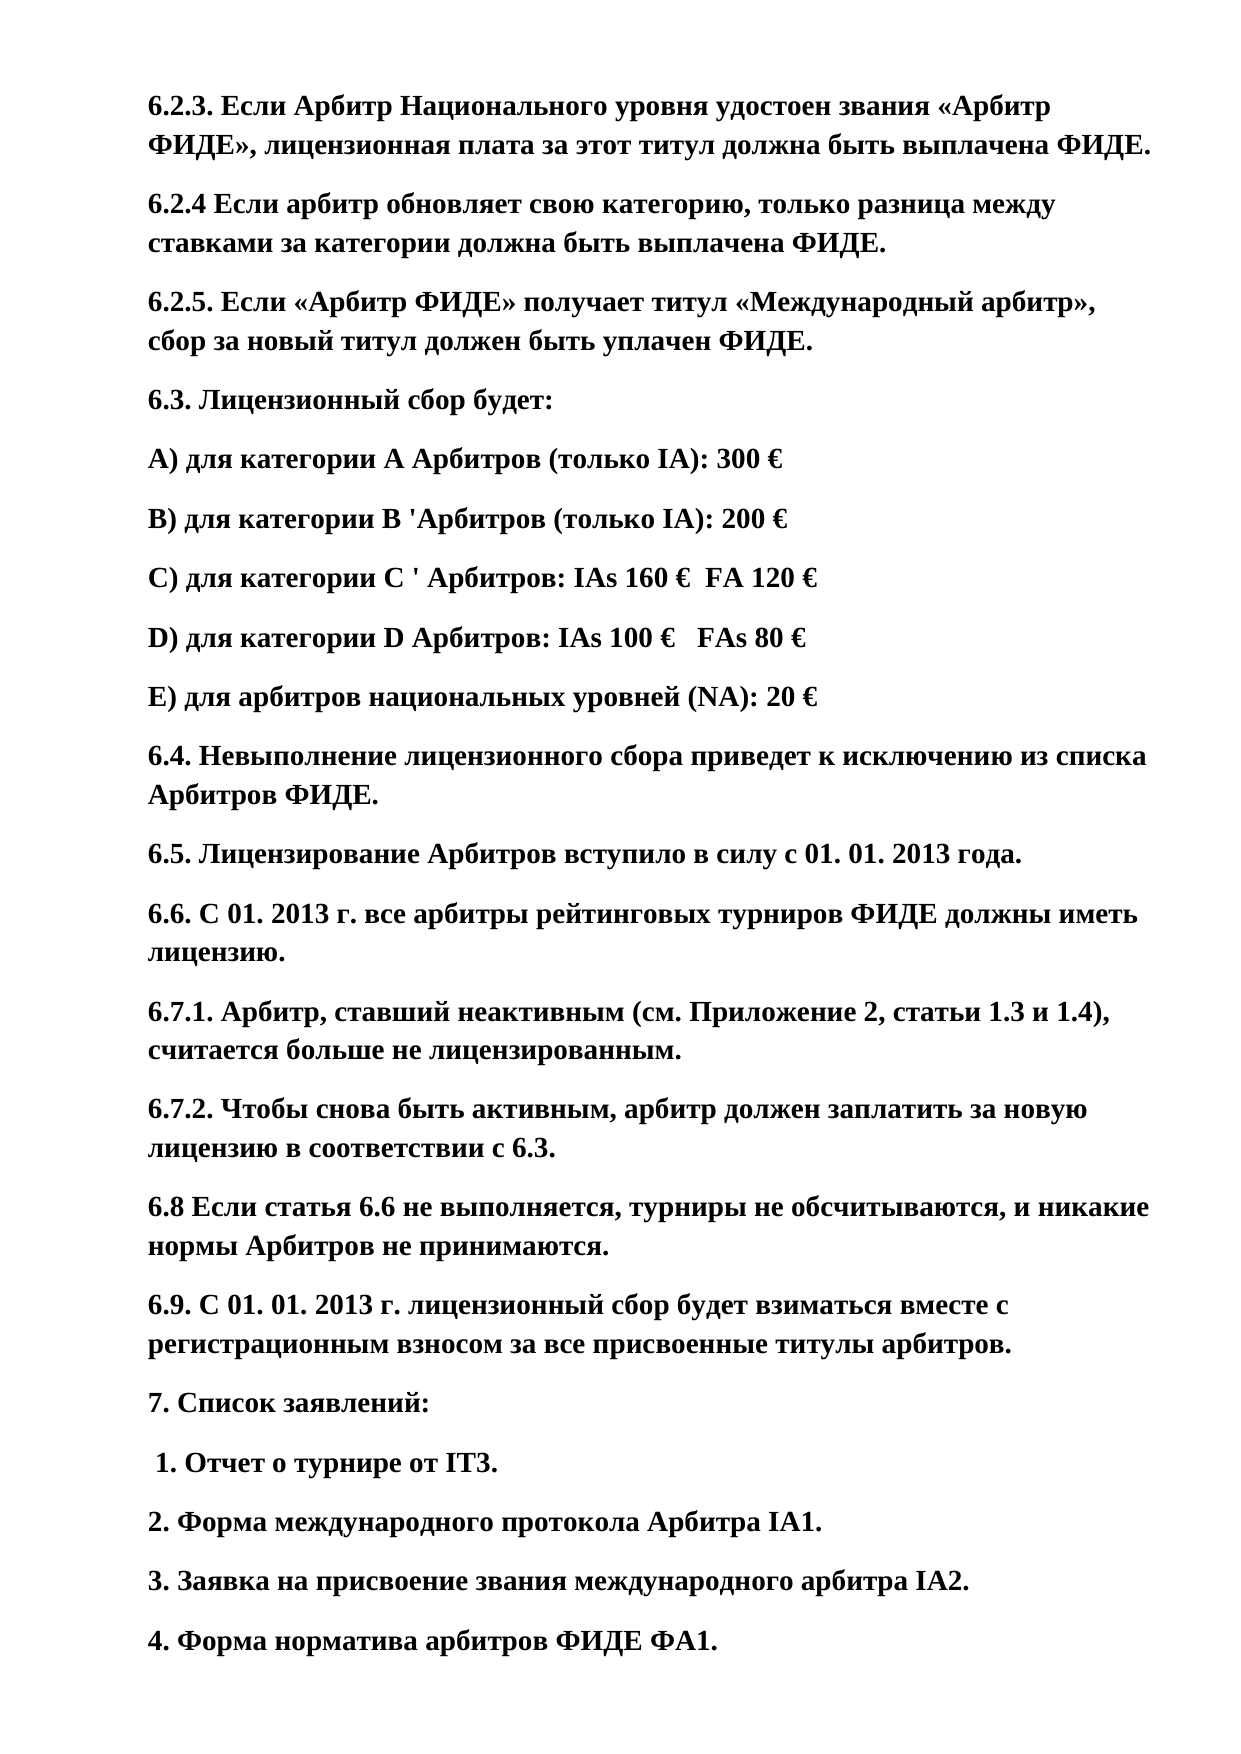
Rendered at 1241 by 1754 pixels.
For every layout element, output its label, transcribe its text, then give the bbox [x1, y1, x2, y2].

text 6.2.3. Если Арбитр Национального уровня удостоен звания «Арбитр ФИДЕ», лицензионная плата за этот титул должна быть выплачена ФИДЕ. [148, 88, 1152, 161]
text C) для категории C ' Арбитров: IAs 160 € FA 120 € [148, 560, 1152, 594]
text 6.2.4 Если арбитр обновляет свою категорию, только разница между ставками за категории должна быть выплачена ФИДЕ. [148, 186, 1152, 258]
text 6.9. С 01. 01. 2013 г. лицензионный сбор будет взиматься вместе с регистрационным взносом за все присвоенные титулы арбитров. [148, 1287, 1152, 1359]
text 6.3. Лицензионный сбор будет: [148, 382, 1152, 416]
text 6.7.1. Арбитр, ставший неактивным (см. Приложение 2, статьи 1.3 и 1.4), считается больше не лицензированным. [148, 994, 1152, 1066]
text 4. Форма норматива арбитров ФИДЕ ФА1. [148, 1623, 1152, 1656]
text A) для категории A Арбитров (только IA): 300 € [148, 442, 1152, 475]
text 6.4. Невыполнение лицензионного сбора приведет к исключению из списка Арбитров ФИДЕ. [148, 738, 1152, 811]
text B) для категории B 'Арбитров (только IA): 200 € [148, 501, 1152, 534]
text 2. Форма международного протокола Арбитра IA1. [148, 1504, 1152, 1538]
text E) для арбитров национальных уровней (NA): 20 € [148, 679, 1152, 713]
text 6.5. Лицензирование Арбитров вступило в силу с 01. 01. 2013 года. [148, 836, 1152, 870]
text D) для категории D Арбитров: IAs 100 € FAs 80 € [148, 620, 1152, 653]
text 6.2.5. Если «Арбитр ФИДЕ» получает титул «Международный арбитр», сбор за новый титул должен быть уплачен ФИДЕ. [148, 284, 1152, 356]
text 6.8 Если статья 6.6 не выполняется, турниры не обсчитываются, и никакие нормы Арбитров не принимаются. [148, 1189, 1152, 1262]
text 6.6. С 01. 2013 г. все арбитры рейтинговых турниров ФИДЕ должны иметь лицензию. [148, 896, 1152, 968]
text 7. Список заявлений: [148, 1385, 1152, 1419]
text 1. Отчет о турнире от IT3. [148, 1445, 1152, 1478]
text 3. Заявка на присвоение звания международного арбитра IA2. [148, 1563, 1152, 1597]
text 6.7.2. Чтобы снова быть активным, арбитр должен заплатить за новую лицензию в соответствии с 6.3. [148, 1092, 1152, 1164]
